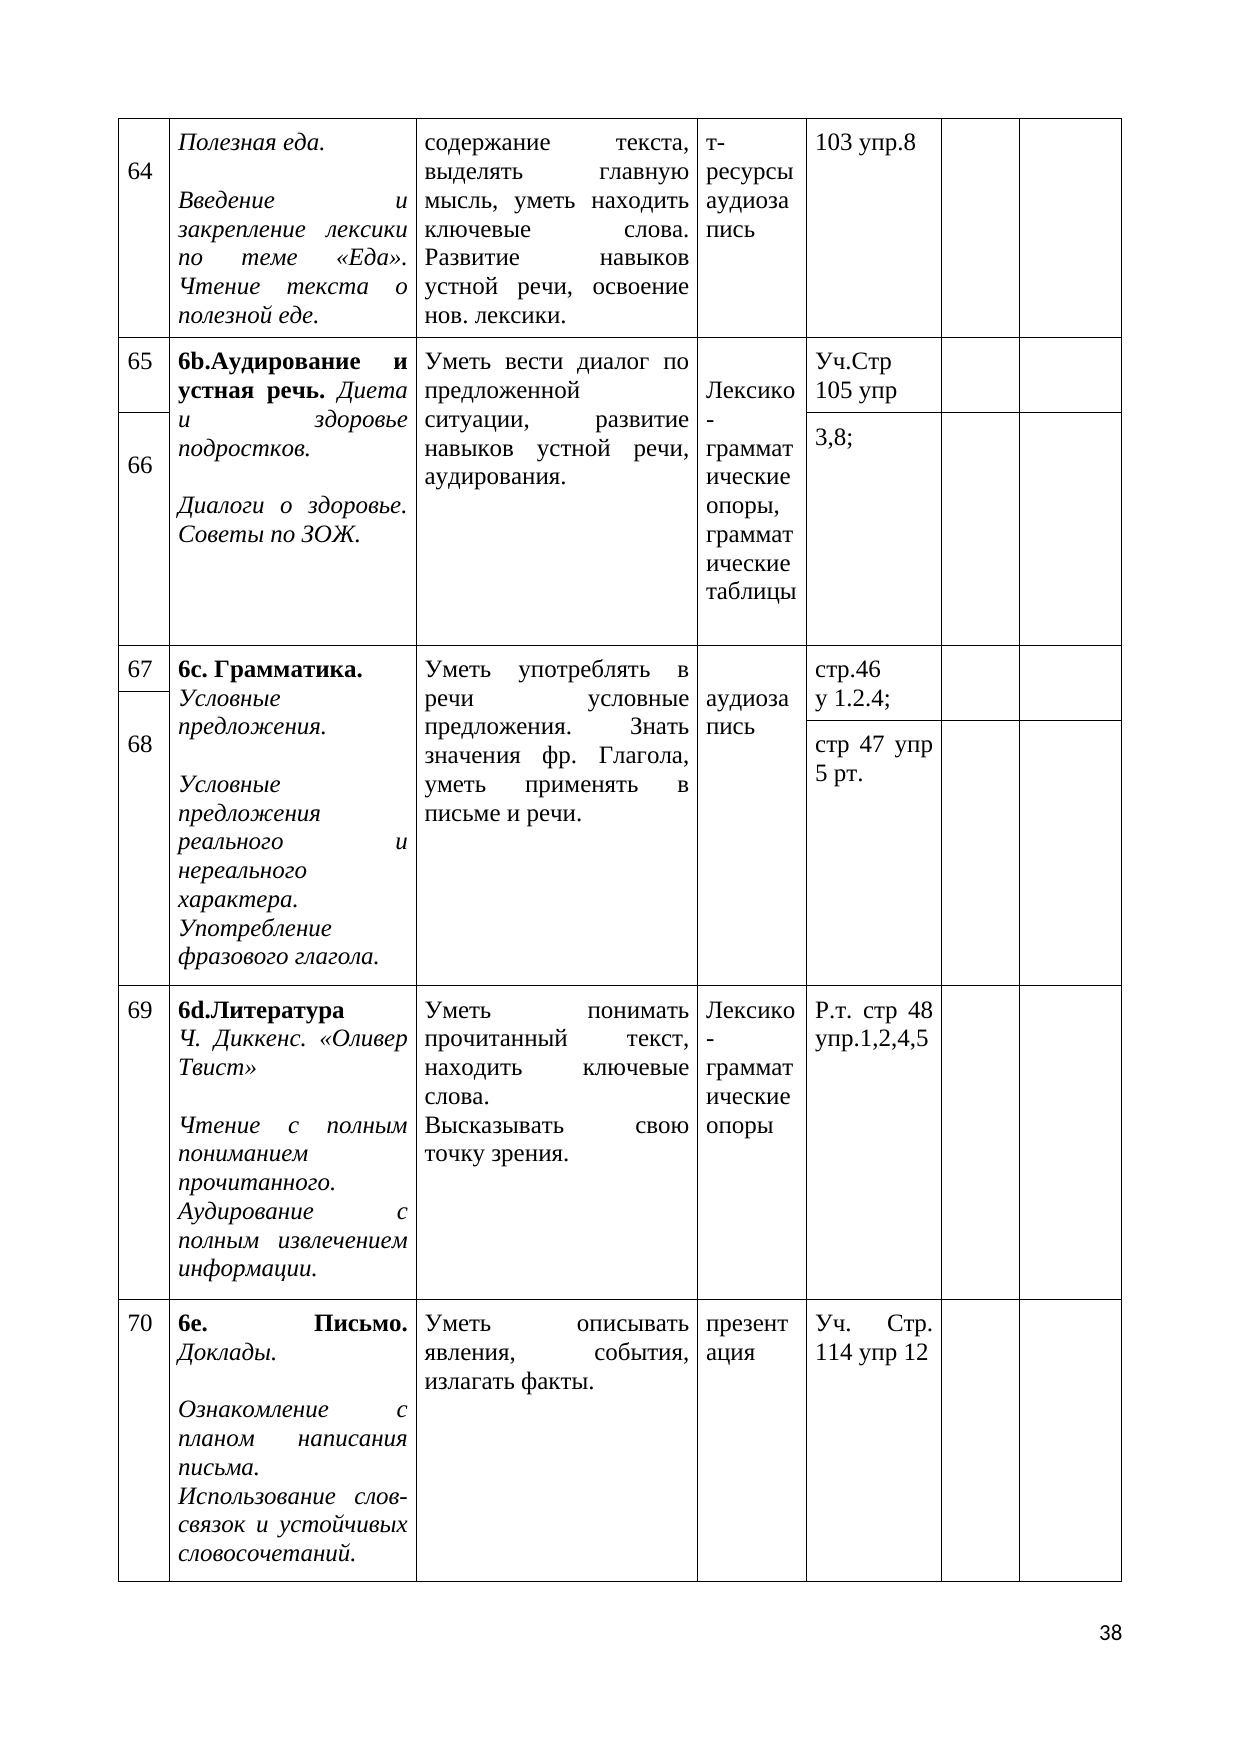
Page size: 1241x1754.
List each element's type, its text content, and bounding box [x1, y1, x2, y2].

table_cell [942, 986, 1019, 1299]
table_cell 6d.Литература Ч. Диккенс. «Оливер Твист» Чтение с полным пониманием прочитанного. Аудирование с полным извлечением информации. [170, 986, 416, 1299]
table_cell презентация [698, 1300, 806, 1581]
table_cell 6с. Грамматика. Условные предложения. Условные предложения реального и нереального характера. Употребление фразового глагола. [170, 646, 416, 985]
table_cell [1020, 1300, 1121, 1581]
table_cell [1020, 986, 1121, 1299]
table_cell [942, 338, 1019, 412]
table_cell 6b.Аудирование и устная речь. Диета и здоровье подростков. Диалоги о здоровье. Советы по ЗОЖ. [170, 338, 416, 644]
table_cell [1020, 721, 1121, 985]
table_cell [1020, 646, 1121, 720]
table_cell 64 [119, 119, 169, 337]
table_cell 68 [119, 692, 169, 985]
table_cell Уметь понимать прочитанный текст, находить ключевые слова. Высказывать свою точку зрения. [417, 986, 697, 1299]
table_cell [942, 1300, 1019, 1581]
table_cell Лексико-грамматические опоры, грамматические таблицы [698, 338, 806, 644]
table_cell Уметь описывать явления, события, излагать факты. [417, 1300, 697, 1581]
table_cell 70 [119, 1300, 169, 1581]
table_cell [698, 119, 806, 337]
table_cell Уч.Стр 105 упр [807, 338, 941, 412]
table_cell 6е. Письмо. Доклады. Ознакомление с планом написания письма. Использование слов-связок и устойчивых словосочетаний. [170, 1300, 416, 1581]
table_cell 65 [119, 338, 169, 412]
table_cell 103 упр.8 [807, 119, 941, 337]
table_cell Лексико-грамматические опоры [698, 986, 806, 1299]
table_cell стр.46 у 1.2.4; [807, 646, 941, 720]
table_cell стр 47 упр 5 рт. [807, 721, 941, 985]
table_cell [1020, 119, 1121, 337]
table_cell Р.т. стр 48 упр.1,2,4,5 [807, 986, 941, 1299]
table_cell [942, 119, 1019, 337]
table_cell Уметь употреблять в речи условные предложения. Знать значения фр. Глагола, уметь применять в письме и речи. [417, 646, 697, 985]
table_cell 3,8; [807, 413, 941, 644]
table_cell аудиозапись [698, 646, 806, 985]
table_cell [942, 721, 1019, 985]
table_cell Уч. Стр. 114 упр 12 [807, 1300, 941, 1581]
table_cell [1020, 413, 1121, 644]
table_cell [170, 119, 416, 337]
table_cell [1020, 338, 1121, 412]
table_cell 66 [119, 413, 169, 644]
table_cell Уметь вести диалог по предложенной ситуации, развитие навыков устной речи, аудирования. [417, 338, 697, 644]
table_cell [417, 119, 697, 337]
table_cell [942, 413, 1019, 644]
table_cell 69 [119, 986, 169, 1299]
table_cell [942, 646, 1019, 720]
table_cell 67 [119, 646, 169, 691]
